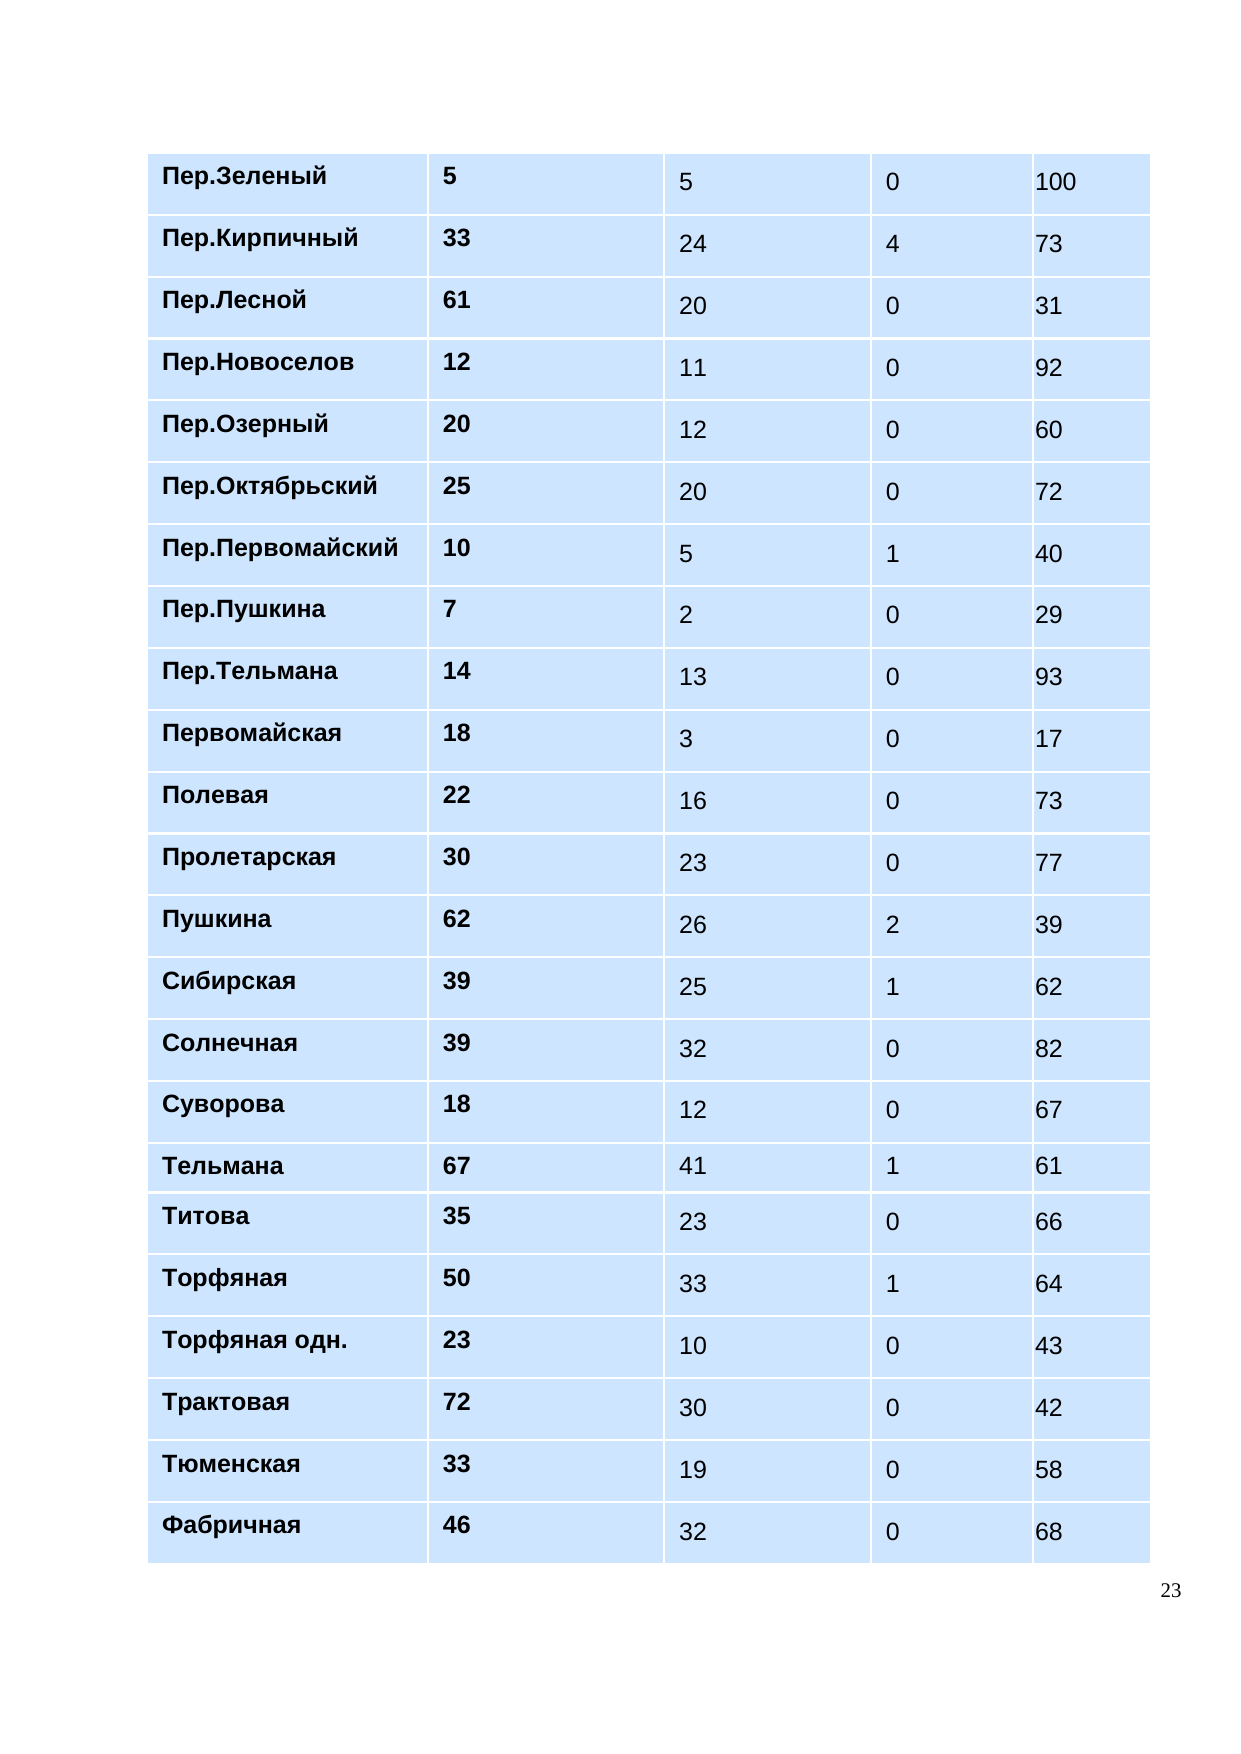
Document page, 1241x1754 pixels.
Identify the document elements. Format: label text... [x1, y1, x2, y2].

table_cell 0 [872, 278, 1032, 337]
table_cell 18 [429, 711, 663, 771]
table_cell 30 [665, 1379, 870, 1439]
table_cell 40 [1034, 525, 1150, 585]
table_cell 2 [665, 587, 870, 647]
table_cell Пролетарская [148, 835, 427, 894]
table_cell 0 [872, 1317, 1032, 1377]
table_cell 66 [1034, 1194, 1150, 1253]
table_cell 61 [1034, 1144, 1150, 1191]
table_cell Пер.Октябрьский [148, 463, 427, 523]
table_cell 92 [1034, 340, 1150, 399]
table_cell 19 [665, 1441, 870, 1501]
table_cell Солнечная [148, 1020, 427, 1080]
table_cell Пер.Зеленый [148, 154, 427, 214]
table_cell 5 [665, 525, 870, 585]
table_cell 12 [665, 1082, 870, 1142]
table_cell Торфяная [148, 1255, 427, 1315]
table_cell 61 [429, 278, 663, 337]
table_cell 68 [1034, 1503, 1150, 1563]
table_cell 39 [429, 1020, 663, 1080]
table_cell 39 [429, 958, 663, 1018]
table_cell 0 [872, 1194, 1032, 1253]
table_cell Пер.Озерный [148, 401, 427, 461]
table_cell Пер.Первомайский [148, 525, 427, 585]
table_cell 0 [872, 587, 1032, 647]
table_cell 1 [872, 958, 1032, 1018]
table_cell Сибирская [148, 958, 427, 1018]
table_cell 5 [429, 154, 663, 214]
table_cell 0 [872, 711, 1032, 771]
table_cell 0 [872, 401, 1032, 461]
table_cell 16 [665, 773, 870, 832]
table_cell 1 [872, 1255, 1032, 1315]
table_cell 0 [872, 773, 1032, 832]
table_cell 50 [429, 1255, 663, 1315]
table_cell 12 [429, 340, 663, 399]
table_cell 72 [429, 1379, 663, 1439]
table_cell 73 [1034, 773, 1150, 832]
table_cell 29 [1034, 587, 1150, 647]
table_cell 24 [665, 216, 870, 276]
table_cell 1 [872, 525, 1032, 585]
table_cell 26 [665, 896, 870, 956]
table_cell 46 [429, 1503, 663, 1563]
table_cell 20 [429, 401, 663, 461]
table_cell 64 [1034, 1255, 1150, 1315]
table_cell 42 [1034, 1379, 1150, 1439]
table_cell 25 [429, 463, 663, 523]
table_cell 18 [429, 1082, 663, 1142]
table_cell 67 [429, 1144, 663, 1191]
table_cell 25 [665, 958, 870, 1018]
table_cell 0 [872, 1082, 1032, 1142]
table_cell 0 [872, 1441, 1032, 1501]
table_cell 35 [429, 1194, 663, 1253]
table_cell 93 [1034, 649, 1150, 709]
table_cell Пер.Пушкина [148, 587, 427, 647]
table_cell 67 [1034, 1082, 1150, 1142]
table_cell 5 [665, 154, 870, 214]
table_cell 0 [872, 1503, 1032, 1563]
table_cell 73 [1034, 216, 1150, 276]
table_cell 30 [429, 835, 663, 894]
table_cell 7 [429, 587, 663, 647]
table_cell Полевая [148, 773, 427, 832]
table_cell Пушкина [148, 896, 427, 956]
table_cell 77 [1034, 835, 1150, 894]
table_cell 33 [429, 216, 663, 276]
table_cell 2 [872, 896, 1032, 956]
table_cell Торфяная одн. [148, 1317, 427, 1377]
table_cell 23 [665, 835, 870, 894]
table_cell 13 [665, 649, 870, 709]
table_cell 31 [1034, 278, 1150, 337]
table_cell 0 [872, 835, 1032, 894]
table_cell 0 [872, 1020, 1032, 1080]
table_cell 22 [429, 773, 663, 832]
table_cell Пер.Новоселов [148, 340, 427, 399]
table_cell 3 [665, 711, 870, 771]
table_cell 39 [1034, 896, 1150, 956]
table_cell 1 [872, 1144, 1032, 1191]
table_cell 33 [665, 1255, 870, 1315]
table_cell 23 [665, 1194, 870, 1253]
table_cell 20 [665, 463, 870, 523]
table_cell 100 [1034, 154, 1150, 214]
table_cell Титова [148, 1194, 427, 1253]
table_cell Тюменская [148, 1441, 427, 1501]
table_cell 41 [665, 1144, 870, 1191]
table_cell 72 [1034, 463, 1150, 523]
table_cell 17 [1034, 711, 1150, 771]
table_cell Трактовая [148, 1379, 427, 1439]
table_cell Пер.Кирпичный [148, 216, 427, 276]
table_cell Фабричная [148, 1503, 427, 1563]
table_cell 62 [1034, 958, 1150, 1018]
table_cell 60 [1034, 401, 1150, 461]
table_cell 0 [872, 649, 1032, 709]
table_cell 11 [665, 340, 870, 399]
table_cell 82 [1034, 1020, 1150, 1080]
table_cell 23 [429, 1317, 663, 1377]
table_cell Тельмана [148, 1144, 427, 1191]
table_cell 32 [665, 1503, 870, 1563]
table_cell 0 [872, 463, 1032, 523]
table_cell Пер.Лесной [148, 278, 427, 337]
table_cell 20 [665, 278, 870, 337]
table_cell 10 [429, 525, 663, 585]
table_cell 0 [872, 1379, 1032, 1439]
table_cell 0 [872, 340, 1032, 399]
table_cell 58 [1034, 1441, 1150, 1501]
table_cell 62 [429, 896, 663, 956]
table_cell Первомайская [148, 711, 427, 771]
table_cell 43 [1034, 1317, 1150, 1377]
table_cell 4 [872, 216, 1032, 276]
table_cell 10 [665, 1317, 870, 1377]
table_cell 32 [665, 1020, 870, 1080]
table_cell 0 [872, 154, 1032, 214]
table_cell 33 [429, 1441, 663, 1501]
table_cell Суворова [148, 1082, 427, 1142]
table_cell Пер.Тельмана [148, 649, 427, 709]
table_cell 14 [429, 649, 663, 709]
table_cell 12 [665, 401, 870, 461]
